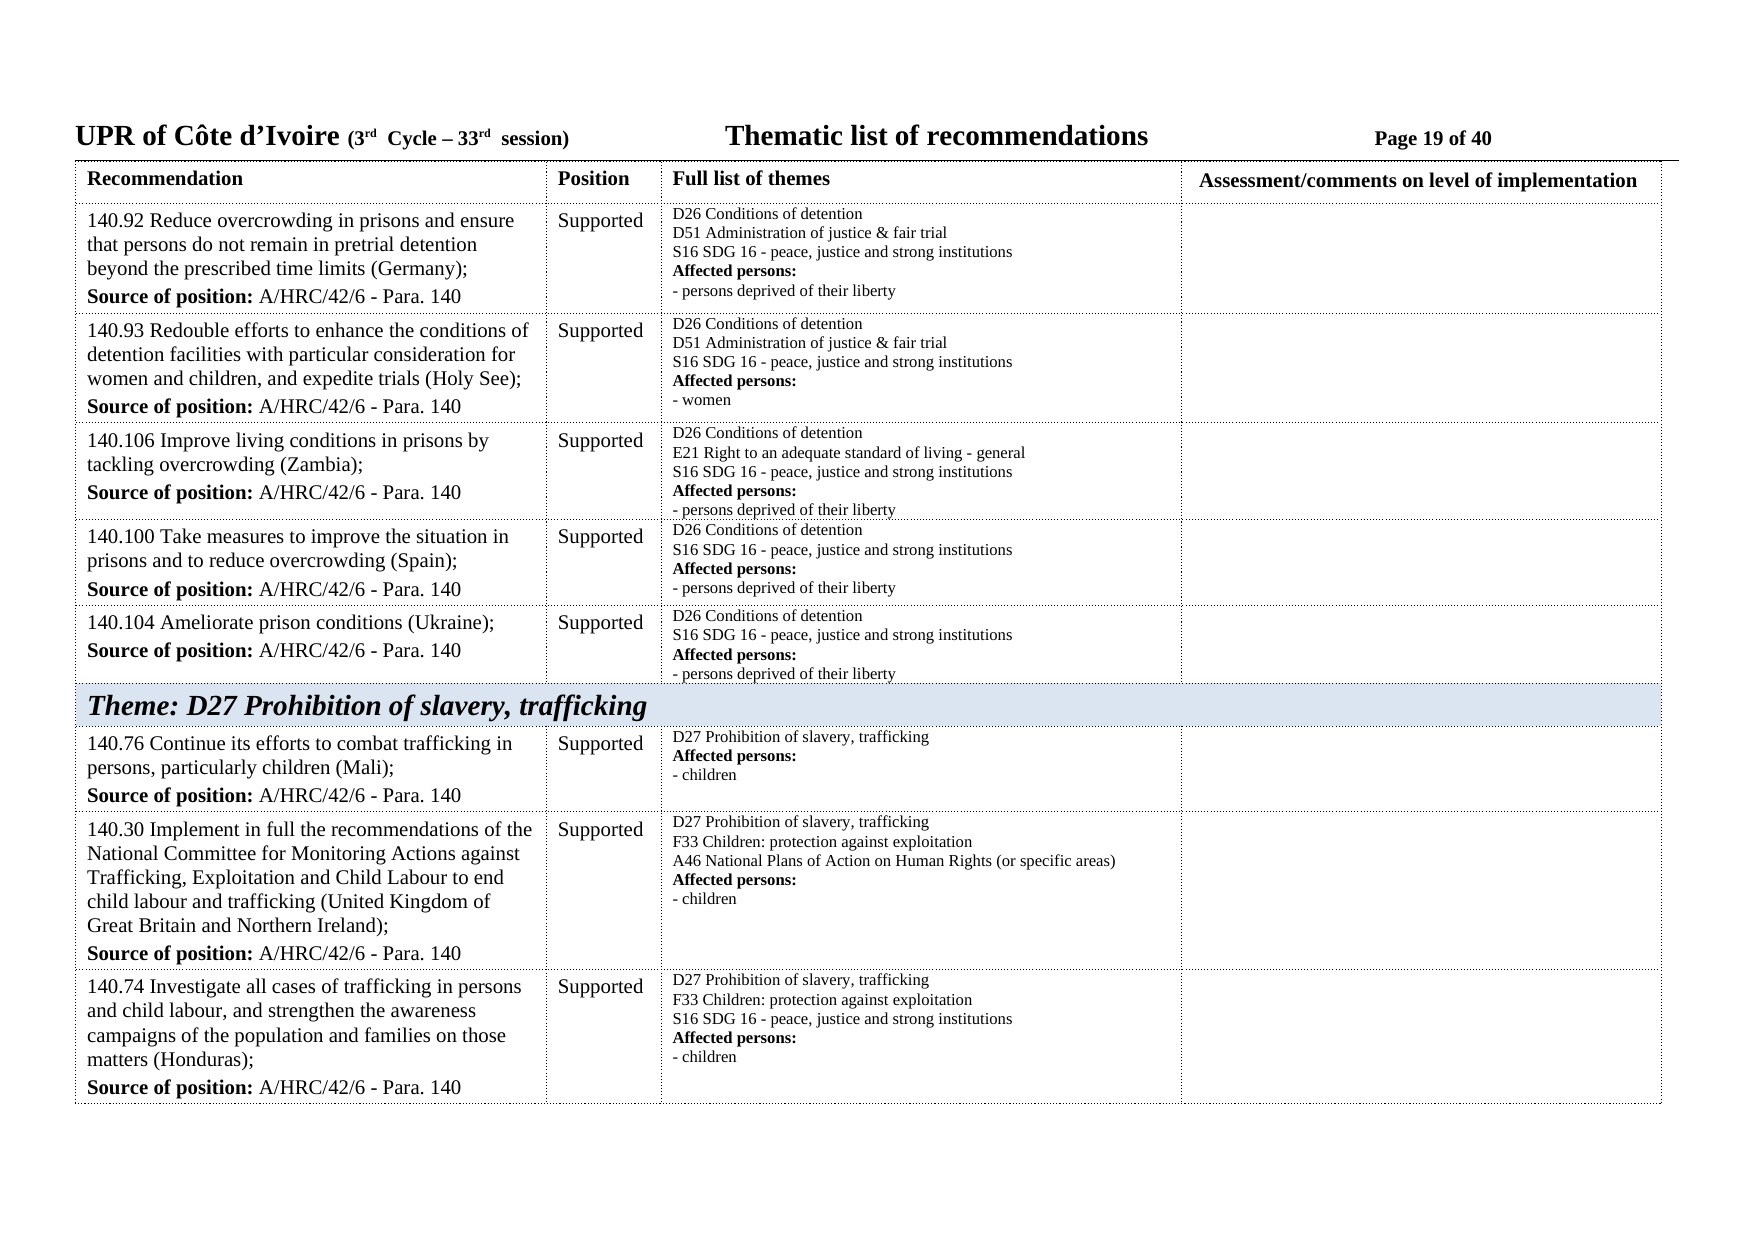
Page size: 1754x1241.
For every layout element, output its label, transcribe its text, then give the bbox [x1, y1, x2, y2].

table_cell 140.106 Improve living conditions in prisons by tackling overcrowding (Zambia); Source of position: A/HRC/42/6 - Para. 140 [76, 422, 546, 519]
table_header Position [546, 161, 661, 203]
table_cell Theme: D27 Prohibition of slavery, trafficking [76, 683, 1661, 726]
table_header Recommendation [76, 161, 546, 203]
table_cell D26 Conditions of detention E21 Right to an adequate standard of living - general S16 SDG 16 - peace, justice and strong institutions Affected persons: - persons deprived of their liberty [661, 422, 1182, 519]
table_cell Supported [546, 605, 661, 683]
table_cell D26 Conditions of detention S16 SDG 16 - peace, justice and strong institutions Affected persons: - persons deprived of their liberty [661, 519, 1182, 605]
table_cell 140.92 Reduce overcrowding in prisons and ensure that persons do not remain in pretrial detention beyond the prescribed time limits (Germany); Source of position: A/HRC/42/6 - Para. 140 [76, 203, 546, 312]
table_cell 140.93 Redouble efforts to enhance the conditions of detention facilities with particular consideration for women and children, and expedite trials (Holy See); Source of position: A/HRC/42/6 - Para. 140 [76, 313, 546, 422]
table_cell Supported [546, 726, 661, 811]
table_cell Supported [546, 519, 661, 605]
table_cell Supported [546, 422, 661, 519]
table_cell Supported [546, 313, 661, 422]
table_cell Supported [546, 811, 661, 969]
table_cell [1182, 969, 1661, 1103]
table_cell [1182, 313, 1661, 422]
table_cell [1182, 422, 1661, 519]
table_cell [1182, 811, 1661, 969]
table_cell D26 Conditions of detention D51 Administration of justice & fair trial S16 SDG 16 - peace, justice and strong institutions Affected persons: - women [661, 313, 1182, 422]
table_cell Supported [546, 969, 661, 1103]
table_cell D27 Prohibition of slavery, trafficking F33 Children: protection against exploitation S16 SDG 16 - peace, justice and strong institutions Affected persons: - children [661, 969, 1182, 1103]
table_cell D27 Prohibition of slavery, trafficking Affected persons: - children [661, 726, 1182, 811]
table_cell 140.104 Ameliorate prison conditions (Ukraine); Source of position: A/HRC/42/6 - Para. 140 [76, 605, 546, 683]
table_cell 140.100 Take measures to improve the situation in prisons and to reduce overcrowding (Spain); Source of position: A/HRC/42/6 - Para. 140 [76, 519, 546, 605]
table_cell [661, 203, 1182, 312]
table_cell 140.76 Continue its efforts to combat trafficking in persons, particularly children (Mali); Source of position: A/HRC/42/6 - Para. 140 [76, 726, 546, 811]
table_cell 140.30 Implement in full the recommendations of the National Committee for Monitoring Actions against Trafficking, Exploitation and Child Labour to end child labour and trafficking (United Kingdom of Great Britain and Northern Ireland); Source of position: A/HRC/42/6 - Para. 140 [76, 811, 546, 969]
table_cell [1182, 519, 1661, 605]
table_cell D26 Conditions of detention S16 SDG 16 - peace, justice and strong institutions Affected persons: - persons deprived of their liberty [661, 605, 1182, 683]
table_cell [1182, 203, 1661, 312]
table_header Full list of themes [661, 161, 1182, 203]
table_cell Supported [546, 203, 661, 312]
table_cell D27 Prohibition of slavery, trafficking F33 Children: protection against exploitation A46 National Plans of Action on Human Rights (or specific areas) Affected persons: - children [661, 811, 1182, 969]
table_cell [1182, 605, 1661, 683]
table_cell 140.74 Investigate all cases of trafficking in persons and child labour, and strengthen the awareness campaigns of the population and families on those matters (Honduras); Source of position: A/HRC/42/6 - Para. 140 [76, 969, 546, 1103]
table_header Assessment/comments on level of implementation [1182, 161, 1661, 203]
table_cell [1182, 726, 1661, 811]
